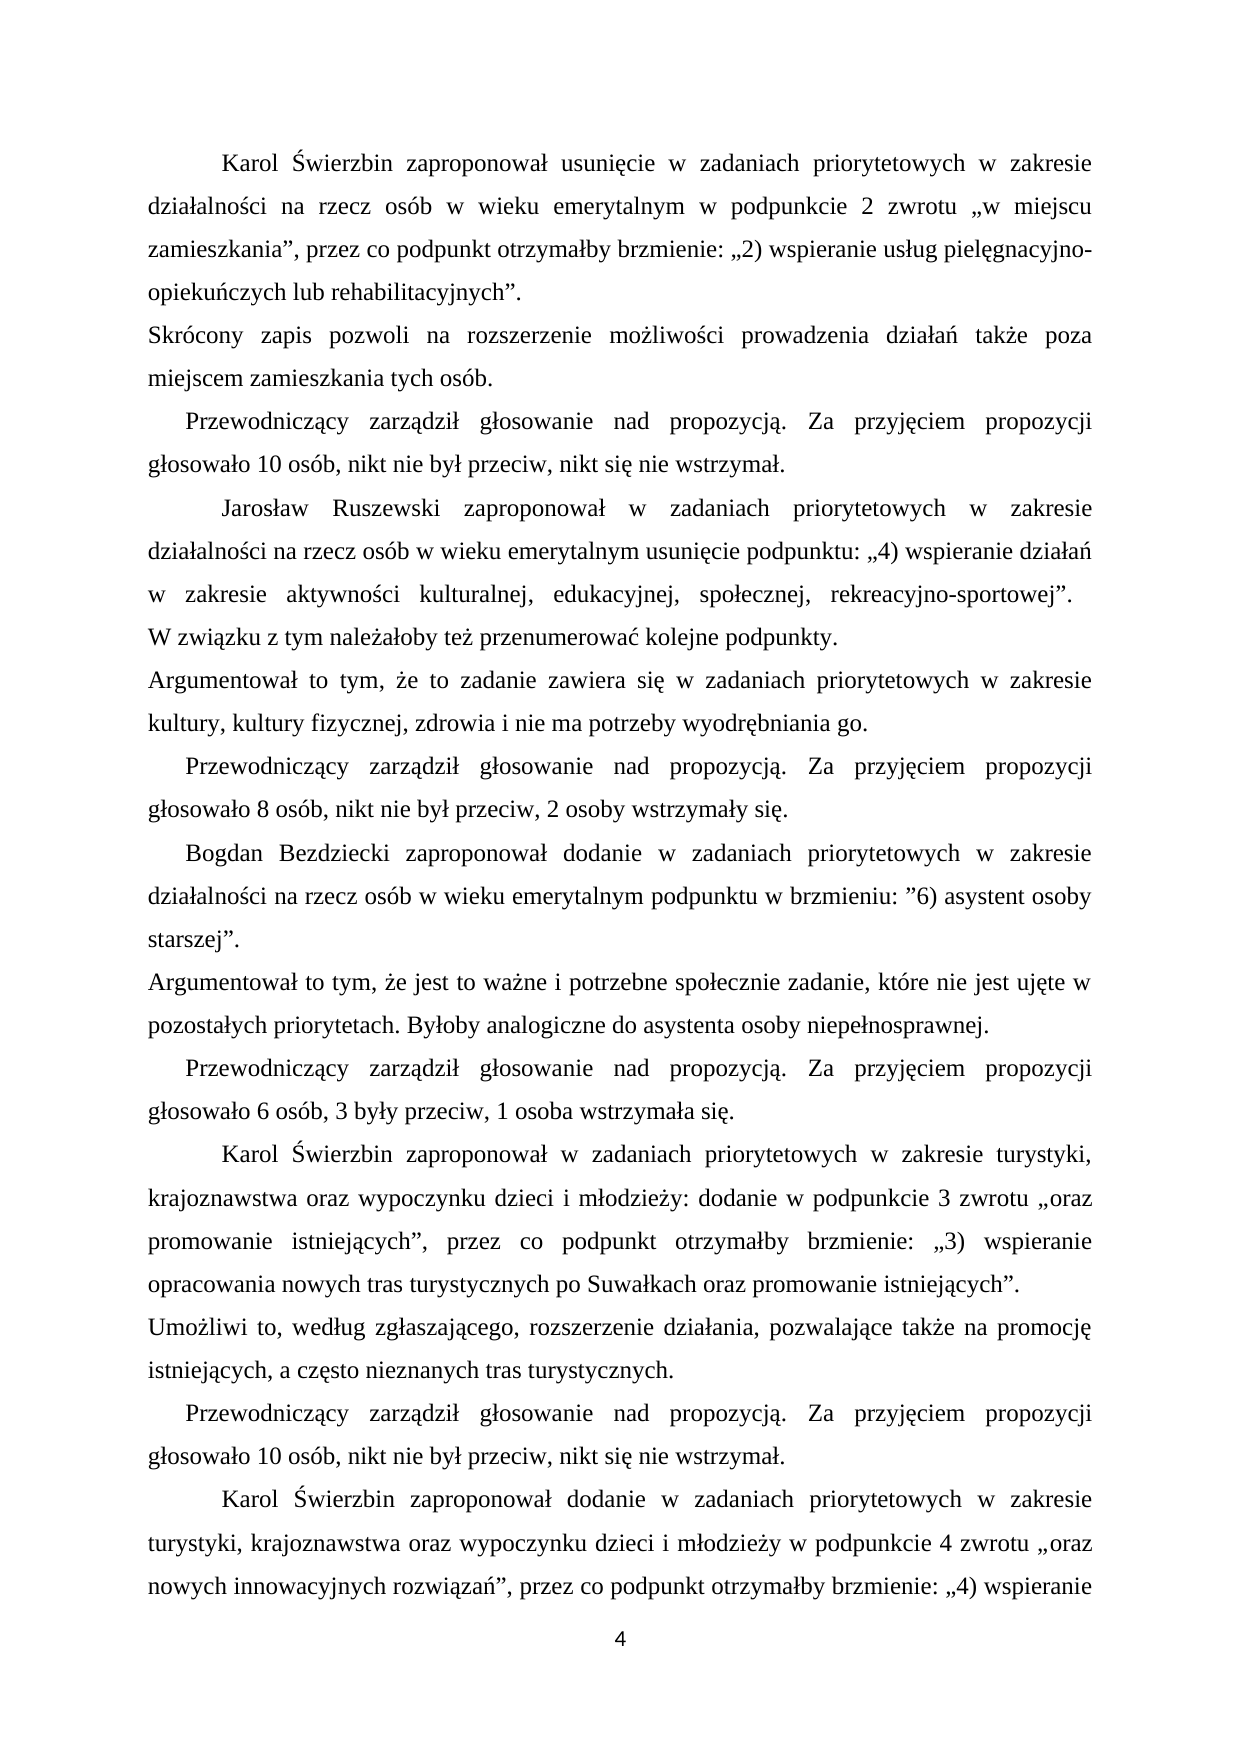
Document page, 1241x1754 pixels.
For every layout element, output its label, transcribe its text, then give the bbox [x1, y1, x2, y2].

text Przewodniczący zarządził głosowanie nad propozycją. Za przyjęciem propozycji głosowało 6 osób, 3 były przeciw, 1 osoba wstrzymała się. [148, 1053, 1093, 1125]
text Przewodniczący zarządził głosowanie nad propozycją. Za przyjęciem propozycji głosowało 8 osób, nikt nie był przeciw, 2 osoby wstrzymały się. [148, 751, 1093, 823]
text Karol Świerzbin zaproponował w zadaniach priorytetowych w zakresie turystyki, krajoznawstwa oraz wypoczynku dzieci i młodzieży: dodanie w podpunkcie 3 zwrotu „oraz promowanie istniejących”, przez co podpunkt otrzymałby brzmienie: „3) wspieranie opracowania nowych tras turystycznych po Suwałkach oraz promowanie istniejących”. [148, 1139, 1093, 1298]
text Bogdan Bezdziecki zaproponował dodanie w zadaniach priorytetowych w zakresie działalności na rzecz osób w wieku emerytalnym podpunktu w brzmieniu: ”6) asystent osoby starszej”. [148, 838, 1093, 953]
text Argumentował to tym, że to zadanie zawiera się w zadaniach priorytetowych w zakresie kultury, kultury fizycznej, zdrowia i nie ma potrzeby wyodrębniania go. [148, 665, 1093, 737]
text Przewodniczący zarządził głosowanie nad propozycją. Za przyjęciem propozycji głosowało 10 osób, nikt nie był przeciw, nikt się nie wstrzymał. [148, 406, 1093, 478]
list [148, 1484, 1093, 1599]
text Karol Świerzbin zaproponował usunięcie w zadaniach priorytetowych w zakresie działalności na rzecz osób w wieku emerytalnym w podpunkcie 2 zwrotu „w miejscu zamieszkania”, przez co podpunkt otrzymałby brzmienie: „2) wspieranie usług pielęgnacyjno-opiekuńczych lub rehabilitacyjnych”. [148, 148, 1093, 306]
text Skrócony zapis pozwoli na rozszerzenie możliwości prowadzenia działań także poza miejscem zamieszkania tych osób. [148, 320, 1093, 392]
text Przewodniczący zarządził głosowanie nad propozycją. Za przyjęciem propozycji głosowało 10 osób, nikt nie był przeciw, nikt się nie wstrzymał. [148, 1398, 1093, 1470]
text Argumentował to tym, że jest to ważne i potrzebne społecznie zadanie, które nie jest ujęte w pozostałych priorytetach. Byłoby analogiczne do asystenta osoby niepełnosprawnej. [148, 967, 1093, 1039]
text Umożliwi to, według zgłaszającego, rozszerzenie działania, pozwalające także na promocję istniejących, a często nieznanych tras turystycznych. [148, 1312, 1093, 1384]
text Jarosław Ruszewski zaproponował w zadaniach priorytetowych w zakresie działalności na rzecz osób w wieku emerytalnym usunięcie podpunktu: „4) wspieranie działań w zakresie aktywności kulturalnej, edukacyjnej, społecznej, rekreacyjno-sportowej”. W związku z tym należałoby też przenumerować kolejne podpunkty. [148, 493, 1093, 651]
